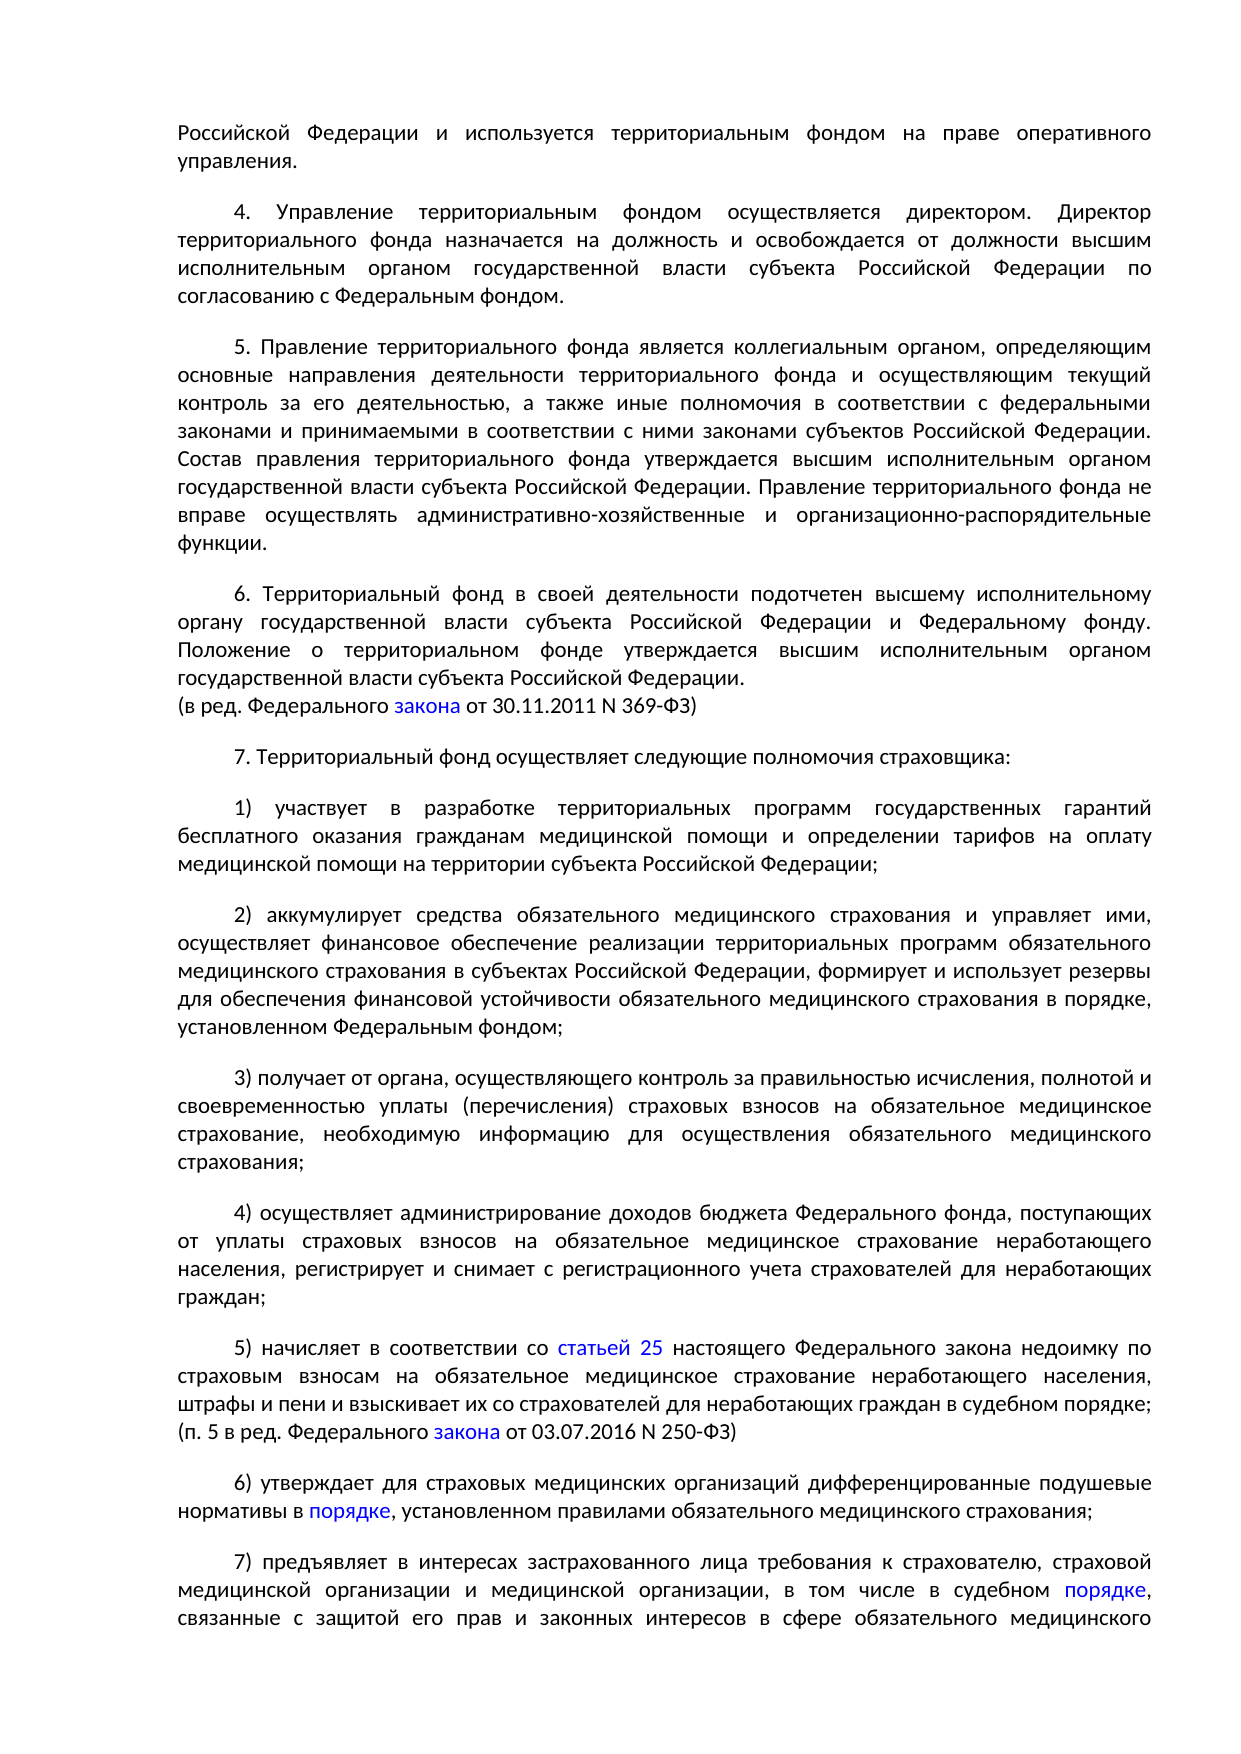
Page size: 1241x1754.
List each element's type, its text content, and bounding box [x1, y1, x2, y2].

text 7. Территориальный фонд осуществляет следующие полномочия страховщика: [177, 742, 1152, 770]
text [177, 118, 1152, 174]
text 6. Территориальный фонд в своей деятельности подотчетен высшему исполнительному органу государственной власти субъекта Российской Федерации и Федеральному фонду. Положение о территориальном фонде утверждается высшим исполнительным органом государственной власти субъекта Российской Федерации. [177, 579, 1152, 691]
text 3) получает от органа, осуществляющего контроль за правильностью исчисления, полнотой и своевременностью уплаты (перечисления) страховых взносов на обязательное медицинское страхование, необходимую информацию для осуществления обязательного медицинского страхования; [177, 1063, 1152, 1175]
text (п. 5 в ред. Федерального закона от 03.07.2016 N 250-ФЗ) [177, 1417, 1152, 1445]
text (в ред. Федерального закона от 30.11.2011 N 369-ФЗ) [177, 691, 1152, 719]
text 4. Управление территориальным фондом осуществляется директором. Директор территориального фонда назначается на должность и освобождается от должности высшим исполнительным органом государственной власти субъекта Российской Федерации по согласованию с Федеральным фондом. [177, 197, 1152, 309]
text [177, 1547, 1152, 1631]
text 6) утверждает для страховых медицинских организаций дифференцированные подушевые нормативы в порядке, установленном правилами обязательного медицинского страхования; [177, 1468, 1152, 1524]
text 4) осуществляет администрирование доходов бюджета Федерального фонда, поступающих от уплаты страховых взносов на обязательное медицинское страхование неработающего населения, регистрирует и снимает с регистрационного учета страхователей для неработающих граждан; [177, 1198, 1152, 1310]
text 2) аккумулирует средства обязательного медицинского страхования и управляет ими, осуществляет финансовое обеспечение реализации территориальных программ обязательного медицинского страхования в субъектах Российской Федерации, формирует и использует резервы для обеспечения финансовой устойчивости обязательного медицинского страхования в порядке, установленном Федеральным фондом; [177, 900, 1152, 1040]
text 1) участвует в разработке территориальных программ государственных гарантий бесплатного оказания гражданам медицинской помощи и определении тарифов на оплату медицинской помощи на территории субъекта Российской Федерации; [177, 793, 1152, 877]
text 5) начисляет в соответствии со статьей 25 настоящего Федерального закона недоимку по страховым взносам на обязательное медицинское страхование неработающего населения, штрафы и пени и взыскивает их со страхователей для неработающих граждан в судебном порядке; [177, 1333, 1152, 1417]
text 5. Правление территориального фонда является коллегиальным органом, определяющим основные направления деятельности территориального фонда и осуществляющим текущий контроль за его деятельностью, а также иные полномочия в соответствии с федеральными законами и принимаемыми в соответствии с ними законами субъектов Российской Федерации. Состав правления территориального фонда утверждается высшим исполнительным органом государственной власти субъекта Российской Федерации. Правление территориального фонда не вправе осуществлять административно-хозяйственные и организационно-распорядительные функции. [177, 332, 1152, 556]
